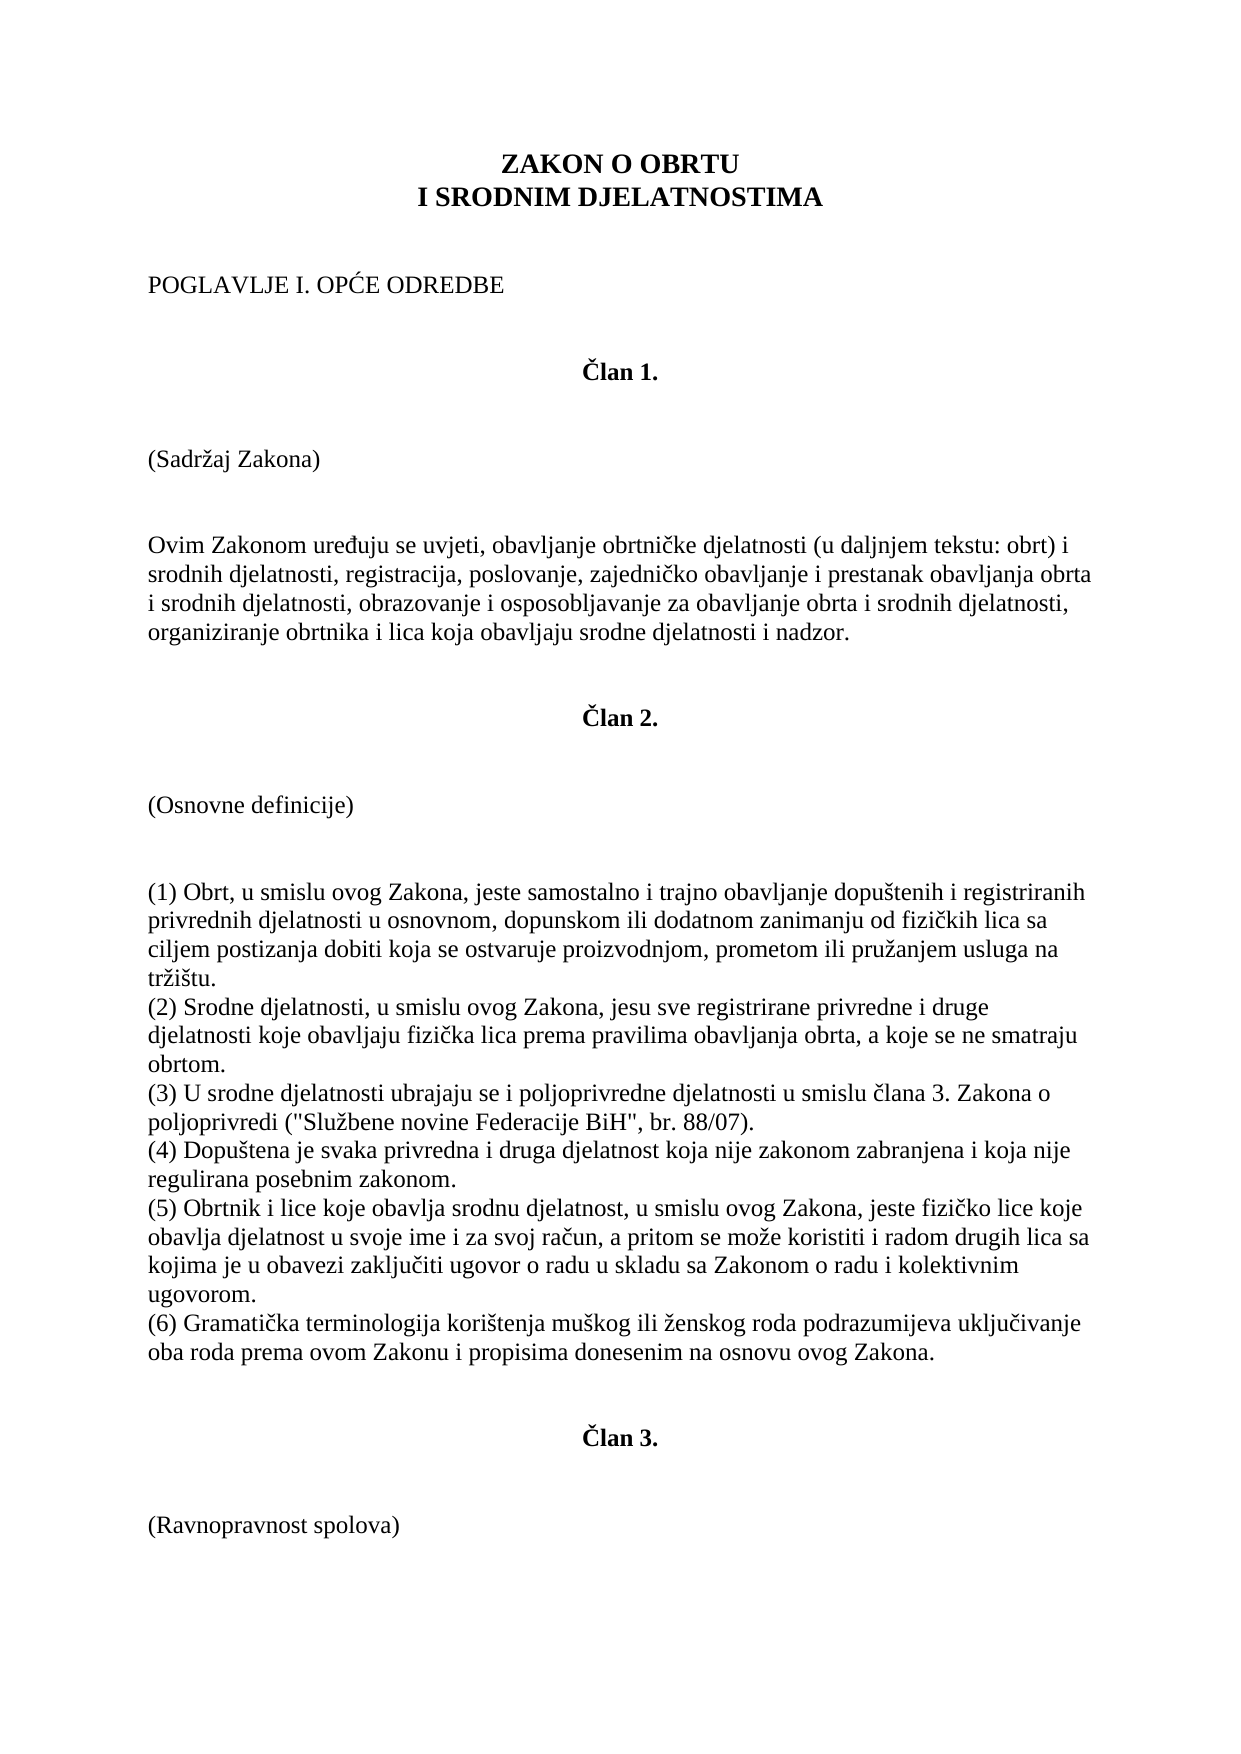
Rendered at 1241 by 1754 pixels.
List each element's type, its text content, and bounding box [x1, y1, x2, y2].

text POGLAVLJE I. OPĆE ODREDBE [148, 242, 1093, 299]
text ZAKON O OBRTU I SRODNIM DJELATNOSTIMA [148, 148, 1093, 212]
text (Osnovne definicije) [148, 761, 1093, 819]
text (Ravnopravnost spolova) [148, 1481, 1093, 1539]
text Član 3. [148, 1394, 1093, 1452]
text (Sadržaj Zakona) [148, 415, 1093, 472]
text Član 1. [148, 328, 1093, 386]
text (1) Obrt, u smislu ovog Zakona, jeste samostalno i trajno obavljanje dopuštenih i registriranih privrednih djelatnosti u osnovnom, dopunskom ili dodatnom zanimanju od fizičkih lica sa ciljem postizanja dobiti koja se ostvaruje proizvodnjom, prometom ili pružanjem usluga na tržištu. (2) Srodne djelatnosti, u smislu ovog Zakona, jesu sve registrirane privredne i druge djelatnosti koje obavljaju fizička lica prema pravilima obavljanja obrta, a koje se ne smatraju obrtom. (3) U srodne djelatnosti ubrajaju se i poljoprivredne djelatnosti u smislu člana 3. Zakona o poljoprivredi ("Službene novine Federacije BiH", br. 88/07). (4) Dopuštena je svaka privredna i druga djelatnost koja nije zakonom zabranjena i koja nije regulirana posebnim zakonom. (5) Obrtnik i lice koje obavlja srodnu djelatnost, u smislu ovog Zakona, jeste fizičko lice koje obavlja djelatnost u svoje ime i za svoj račun, a pritom se može koristiti i radom drugih lica sa kojima je u obavezi zaključiti ugovor o radu u skladu sa Zakonom o radu i kolektivnim ugovorom. (6) Gramatička terminologija korištenja muškog ili ženskog roda podrazumijeva uključivanje oba roda prema ovom Zakonu i propisima donesenim na osnovu ovog Zakona. [148, 848, 1093, 1365]
text Član 2. [148, 674, 1093, 732]
text Ovim Zakonom uređuju se uvjeti, obavljanje obrtničke djelatnosti (u daljnjem tekstu: obrt) i srodnih djelatnosti, registracija, poslovanje, zajedničko obavljanje i prestanak obavljanja obrta i srodnih djelatnosti, obrazovanje i osposobljavanje za obavljanje obrta i srodnih djelatnosti, organiziranje obrtnika i lica koja obavljaju srodne djelatnosti i nadzor. [148, 502, 1093, 645]
